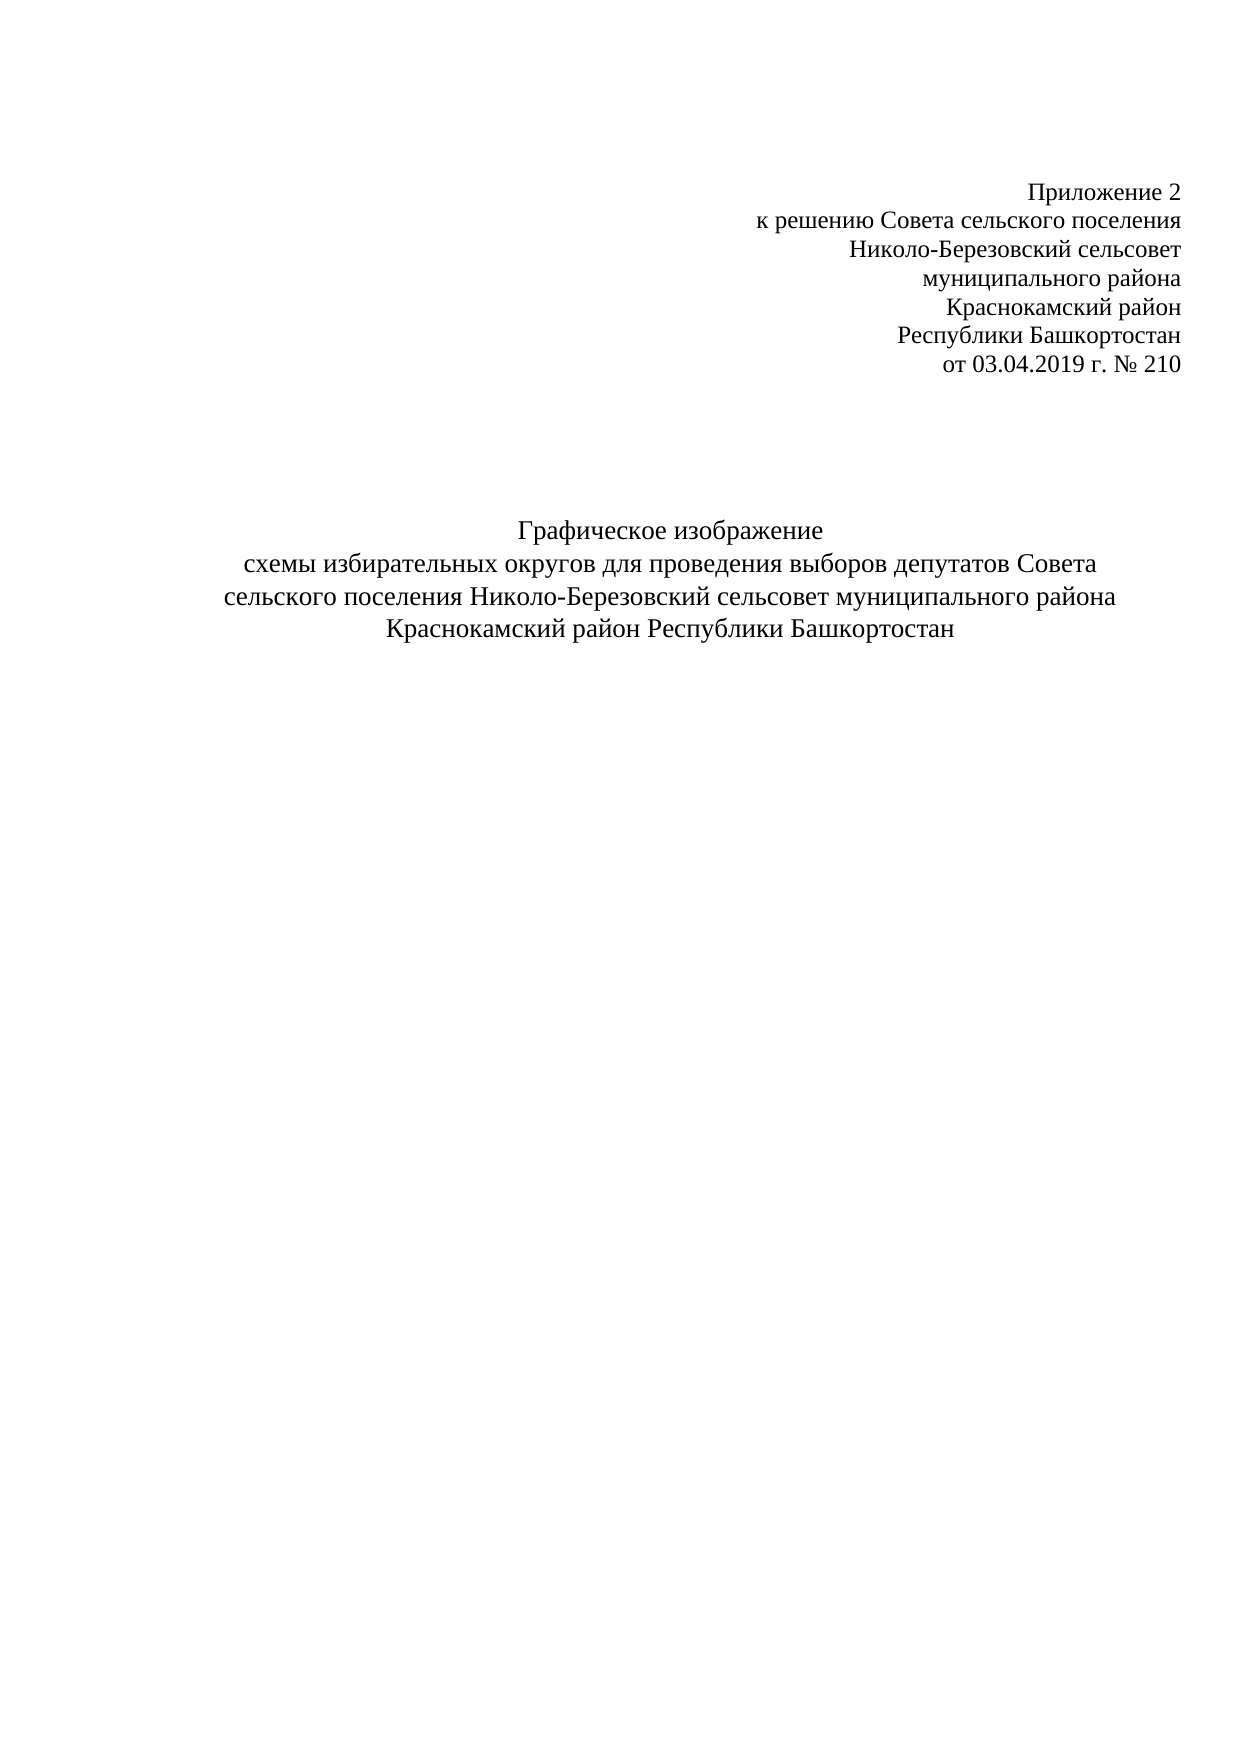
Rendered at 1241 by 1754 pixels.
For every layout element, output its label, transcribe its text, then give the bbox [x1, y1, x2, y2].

text Республики Башкортостан [159, 321, 1181, 349]
text от 03.04.2019 г. № 210 [159, 349, 1181, 378]
text Графическое изображение [159, 512, 1181, 545]
text к решению Совета сельского поселения [159, 206, 1181, 234]
text муниципального района [159, 263, 1181, 292]
text сельского поселения Николо-Березовский сельсовет муниципального района [159, 578, 1181, 611]
text Краснокамский район Республики Башкортостан [159, 611, 1181, 643]
text Краснокамский район [159, 292, 1181, 321]
text Приложение 2 [159, 177, 1181, 206]
text схемы избирательных округов для проведения выборов депутатов Совета [159, 545, 1181, 578]
text Николо-Березовский сельсовет [159, 234, 1181, 263]
